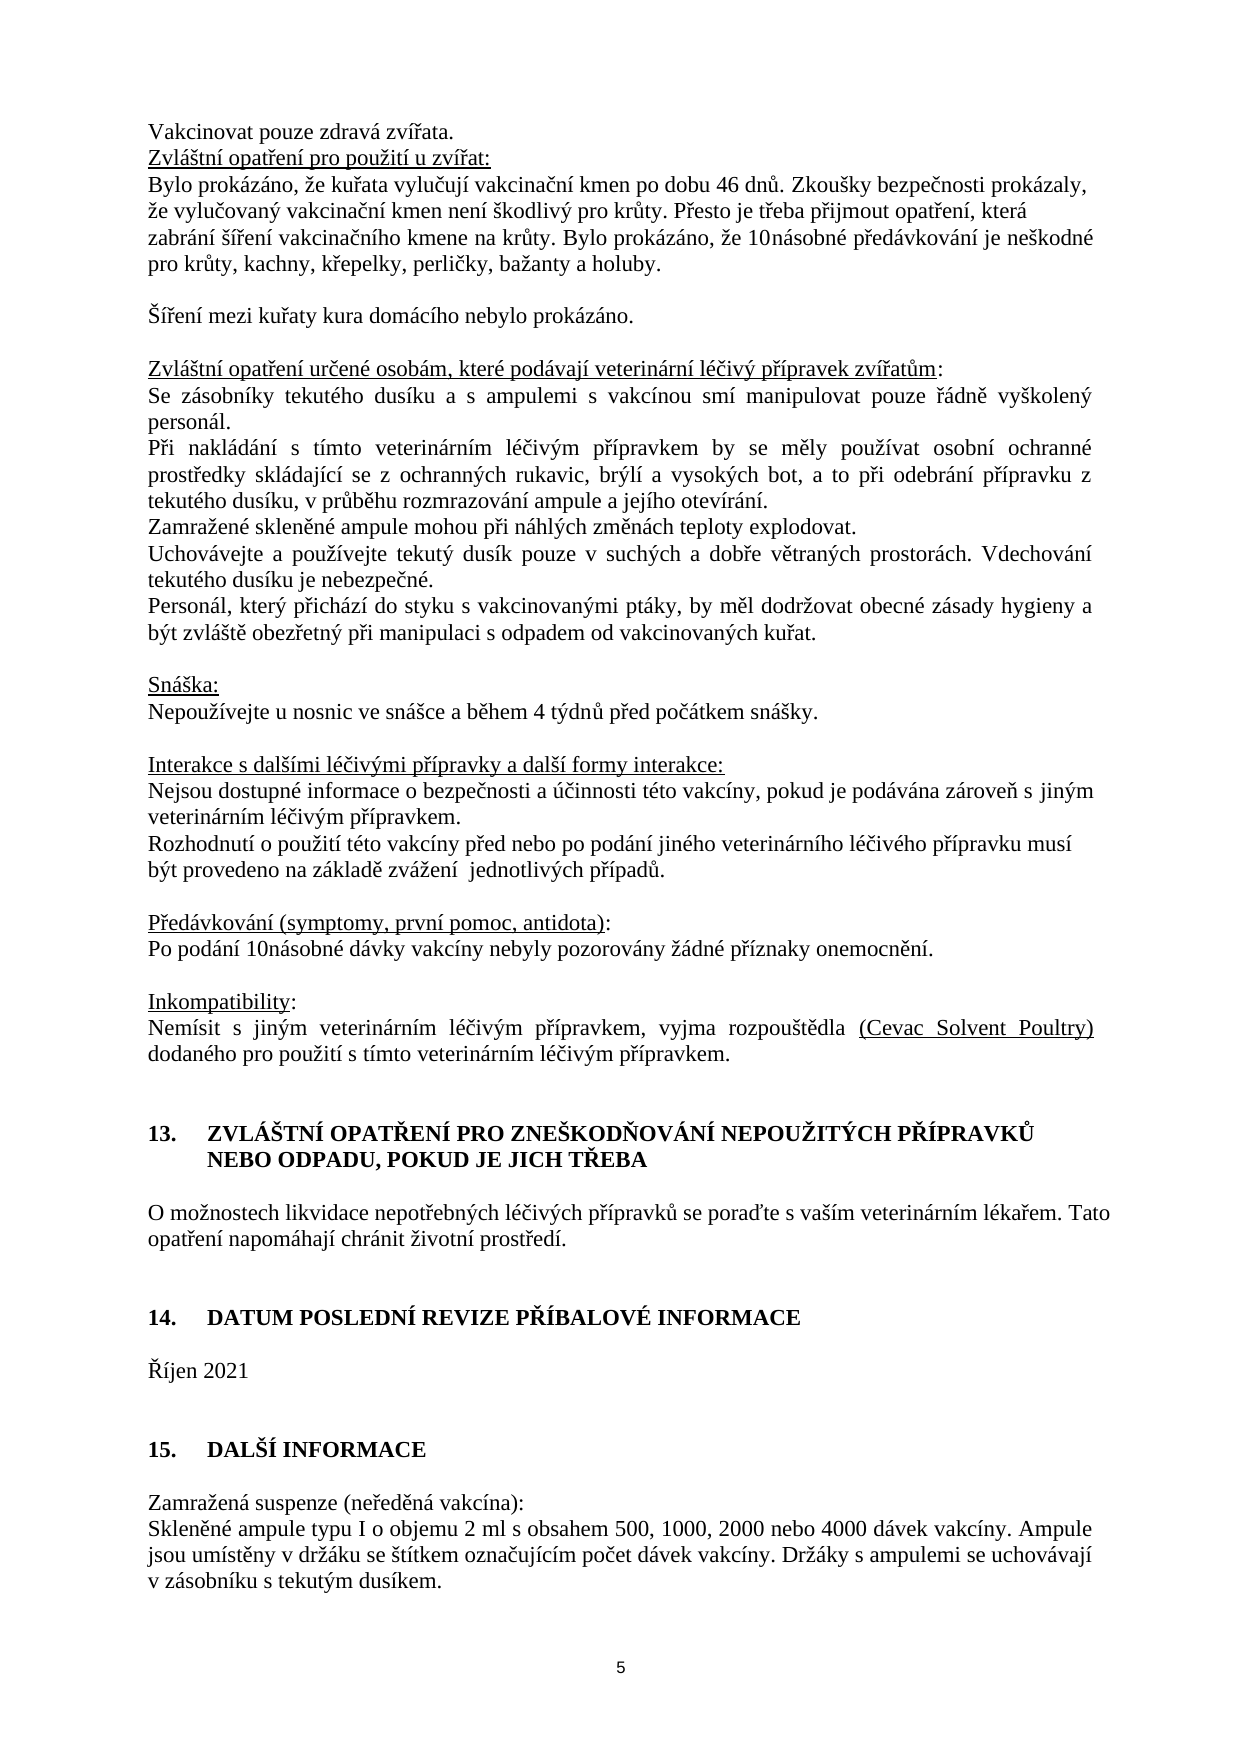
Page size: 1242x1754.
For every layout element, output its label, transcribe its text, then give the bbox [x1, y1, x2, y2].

text 14. DATUM POSLEDNÍ REVIZE PŘÍBALOVÉ INFORMACE [148, 1304, 1094, 1330]
text Bylo prokázáno, že kuřata vylučují vakcinační kmen po dobu 46 dnů. Zkoušky bezpečnosti prokázaly, [148, 171, 1094, 197]
text Nemísit s jiným veterinárním léčivým přípravkem, vyjma rozpouštědla (Cevac Solvent Poultry) dodaného pro použití s tímto veterinárním léčivým přípravkem. [148, 1014, 1094, 1067]
text 15. DALŠÍ INFORMACE [148, 1436, 1094, 1462]
text Snáška: [148, 672, 1094, 698]
text Po podání 10násobné dávky vakcíny nebyly pozorovány žádné příznaky onemocnění. [148, 935, 1094, 961]
text Říjen 2021 [148, 1357, 1127, 1383]
text Rozhodnutí o použití této vakcíny před nebo po podání jiného veterinárního léčivého přípravku musí [148, 830, 1094, 856]
text Personál, který přichází do styku s vakcinovanými ptáky, by měl dodržovat obecné zásady hygieny a být zvláště obezřetný při manipulaci s odpadem od vakcinovaných kuřat. [148, 592, 1094, 645]
text Zvláštní opatření určené osobám, které podávají veterinární léčivý přípravek zvířatům: [148, 355, 1094, 382]
text Předávkování (symptomy, první pomoc, antidota): [148, 909, 1094, 935]
text O možnostech likvidace nepotřebných léčivých přípravků se poraďte s vaším veterinárním lékařem. Tato opatření napomáhají chránit životní prostředí. [148, 1199, 1127, 1251]
text Zamražené skleněné ampule mohou při náhlých změnách teploty explodovat. [148, 513, 1094, 540]
text že vylučovaný vakcinační kmen není škodlivý pro krůty. Přesto je třeba přijmout opatření, která [148, 197, 1094, 223]
text Inkompatibility: [148, 988, 1094, 1014]
text 13. ZVLÁŠTNÍ OPATŘENÍ PRO ZNEŠKODŇOVÁNÍ NEPOUŽITÝCH PŘÍPRAVKŮ NEBO ODPADU, POKUD JE JICH TŘEBA [148, 1119, 1094, 1172]
text Při nakládání s tímto veterinárním léčivým přípravkem by se měly používat osobní ochranné prostředky skládající se z ochranných rukavic, brýlí a vysokých bot, a to při odebrání přípravku z tekutého dusíku, v průběhu rozmrazování ampule a jejího otevírání. [148, 434, 1094, 513]
text být provedeno na základě zvážení jednotlivých případů. [148, 856, 1094, 882]
text Nepoužívejte u nosnic ve snášce a během 4 týdnů před počátkem snášky. [148, 698, 1094, 724]
text Šíření mezi kuřaty kura domácího nebylo prokázáno. [148, 303, 1094, 329]
text Uchovávejte a používejte tekutý dusík pouze v suchých a dobře větraných prostorách. Vdechování tekutého dusíku je nebezpečné. [148, 540, 1094, 592]
text Se zásobníky tekutého dusíku a s ampulemi s vakcínou smí manipulovat pouze řádně vyškolený personál. [148, 382, 1094, 434]
text Interakce s dalšími léčivými přípravky a další formy interakce: [148, 751, 1094, 777]
text zabrání šíření vakcinačního kmene na krůty. Bylo prokázáno, že 10násobné předávkování je neškodné pro krůty, kachny, křepelky, perličky, bažanty a holuby. [148, 223, 1094, 276]
text Zamražená suspenze (neředěná vakcína): [148, 1488, 1094, 1515]
text Zvláštní opatření pro použití u zvířat: [148, 144, 1094, 171]
text Vakcinovat pouze zdravá zvířata. [148, 118, 1094, 144]
text Skleněné ampule typu I o objemu 2 ml s obsahem 500, 1000, 2000 nebo 4000 dávek vakcíny. Ampule jsou umístěny v držáku se štítkem označujícím počet dávek vakcíny. Držáky s ampulemi se uchovávají v zásobníku s tekutým dusíkem. [148, 1515, 1094, 1594]
text Nejsou dostupné informace o bezpečnosti a účinnosti této vakcíny, pokud je podávána zároveň s jiným veterinárním léčivým přípravkem. [148, 777, 1094, 830]
